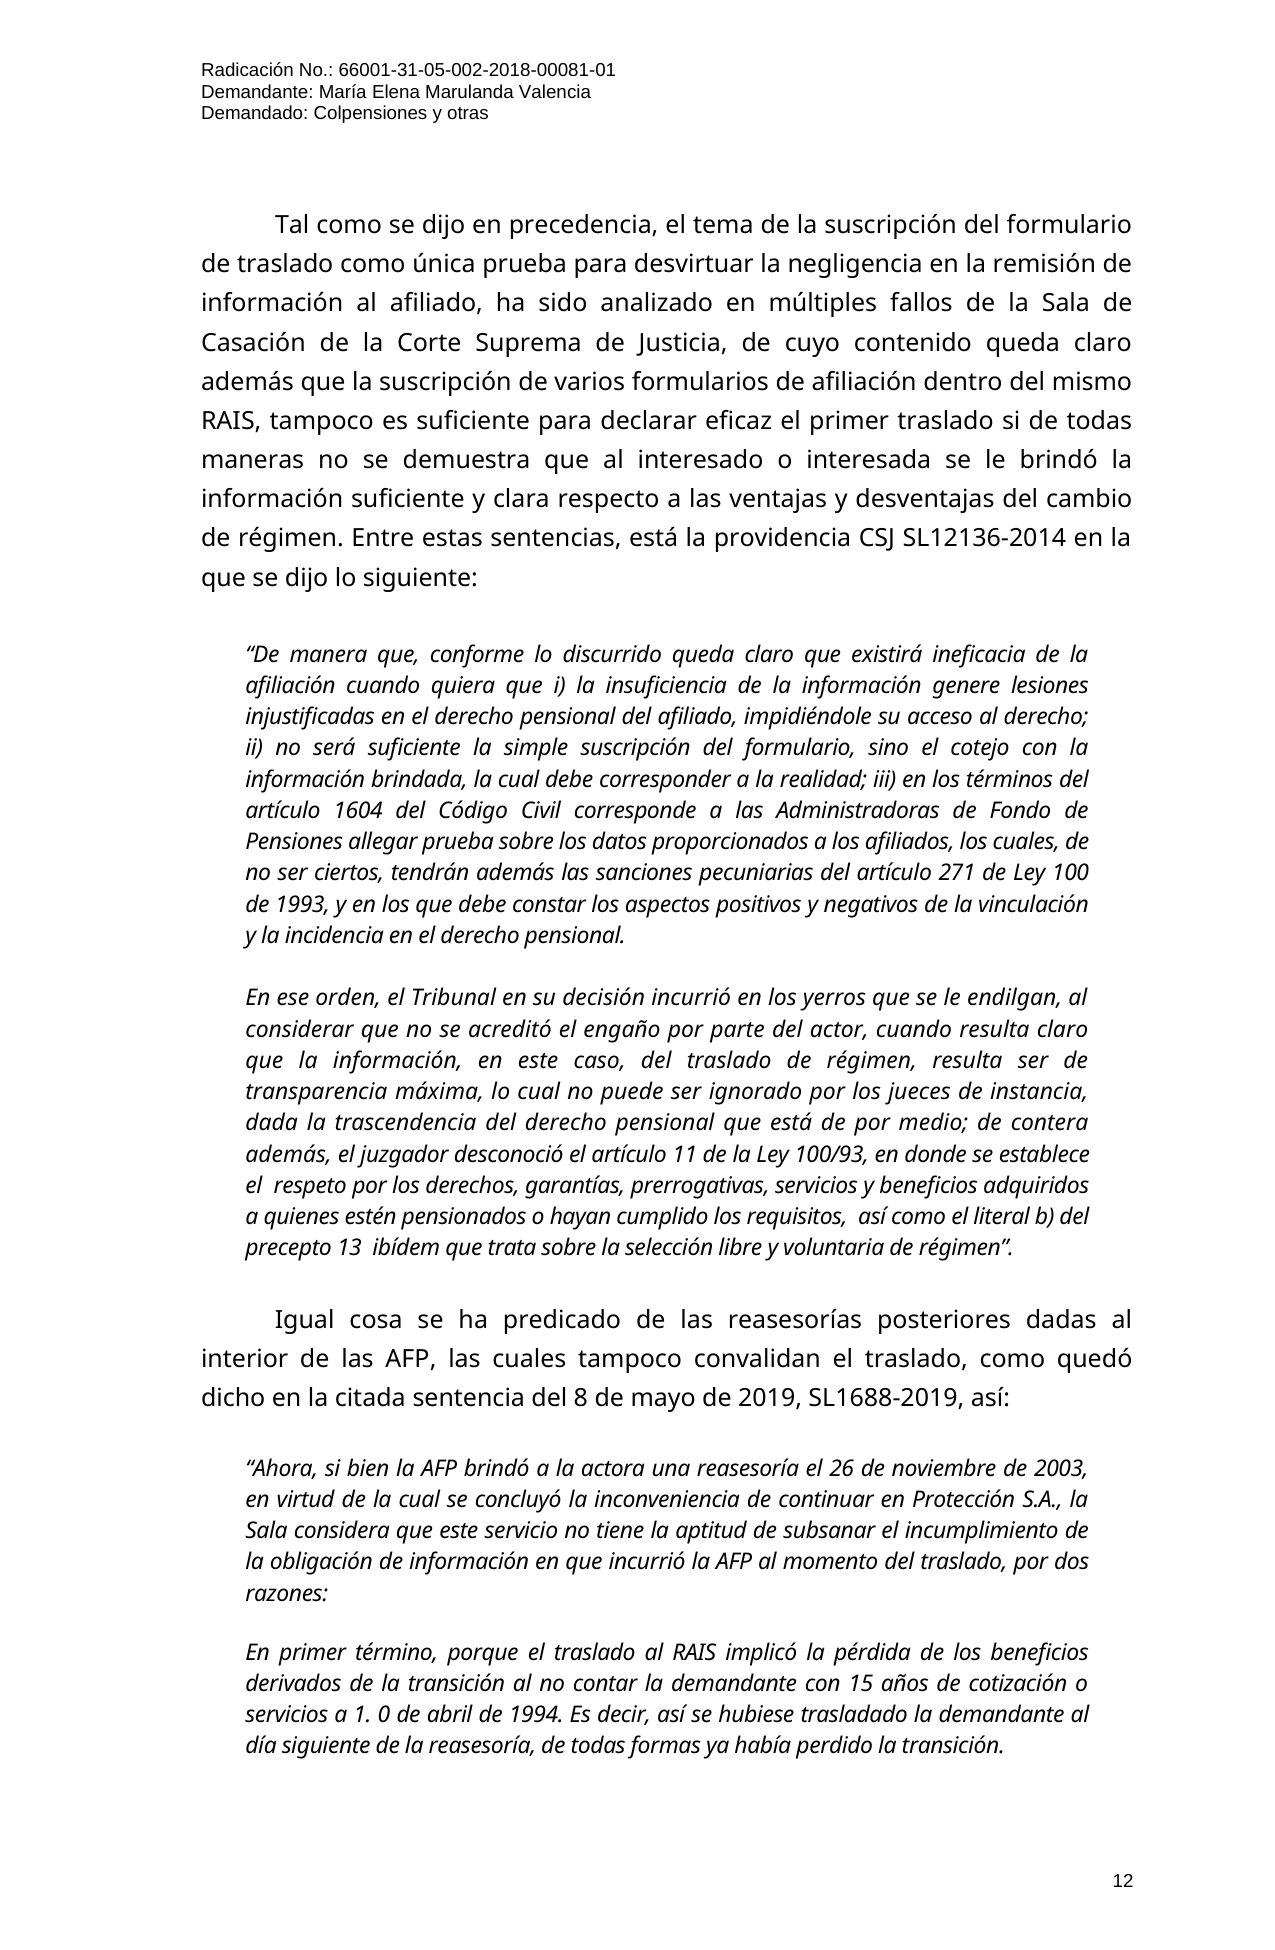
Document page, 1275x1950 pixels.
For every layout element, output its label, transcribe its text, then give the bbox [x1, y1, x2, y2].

text En ese orden, el Tribunal en su decisión incurrió en los yerros que se le endilgan, al considerar que no se acreditó el engaño por parte del actor, cuando resulta claro que la información, en este caso, del traslado de régimen, resulta ser de transparencia máxima, lo cual no puede ser ignorado por los jueces de instancia, dada la trascendencia del derecho pensional que está de por medio; de contera además, el juzgador desconoció el artículo 11 de la Ley 100/93, en donde se establece el respeto por los derechos, garantías, prerrogativas, servicios y beneficios adquiridos a quienes estén pensionados o hayan cumplido los requisitos, así como el literal b) del precepto 13 ibídem que trata sobre la selección libre y voluntaria de régimen”. [245, 981, 1089, 1263]
text Tal como se dijo en precedencia, el tema de la suscripción del formulario de traslado como única prueba para desvirtuar la negligencia en la remisión de información al afiliado, ha sido analizado en múltiples fallos de la Sala de Casación de la Corte Suprema de Justicia, de cuyo contenido queda claro además que la suscripción de varios formularios de afiliación dentro del mismo RAIS, tampoco es suficiente para declarar eficaz el primer traslado si de todas maneras no se demuestra que al interesado o interesada se le brindó la información suficiente y clara respecto a las ventajas y desventajas del cambio de régimen. Entre estas sentencias, está la providencia CSJ SL12136-2014 en la que se dijo lo siguiente: [201, 207, 1133, 593]
text “Ahora, si bien la AFP brindó a la actora una reasesoría el 26 de noviembre de 2003, en virtud de la cual se concluyó la inconveniencia de continuar en Protección S.A., la Sala considera que este servicio no tiene la aptitud de subsanar el incumplimiento de la obligación de información en que incurrió la AFP al momento del traslado, por dos razones: [245, 1451, 1089, 1608]
text En primer término, porque el traslado al RAIS implicó la pérdida de los beneficios derivados de la transición al no contar la demandante con 15 años de cotización o servicios a 1. 0 de abril de 1994. Es decir, así se hubiese trasladado la demandante al día siguiente de la reasesoría, de todas formas ya había perdido la transición. [245, 1636, 1089, 1761]
text Igual cosa se ha predicado de las reasesorías posteriores dadas al interior de las AFP, las cuales tampoco convalidan el traslado, como quedó dicho en la citada sentencia del 8 de mayo de 2019, SL1688-2019, así: [201, 1302, 1133, 1414]
text “De manera que, conforme lo discurrido queda claro que existirá ineficacia de la afiliación cuando quiera que i) la insuficiencia de la información genere lesiones injustificadas en el derecho pensional del afiliado, impidiéndole su acceso al derecho; ii) no será suficiente la simple suscripción del formulario, sino el cotejo con la información brindada, la cual debe corresponder a la realidad; iii) en los términos del artículo 1604 del Código Civil corresponde a las Administradoras de Fondo de Pensiones allegar prueba sobre los datos proporcionados a los afiliados, los cuales, de no ser ciertos, tendrán además las sanciones pecuniarias del artículo 271 de Ley 100 de 1993, y en los que debe constar los aspectos positivos y negativos de la vinculación y la incidencia en el derecho pensional. [245, 638, 1089, 950]
